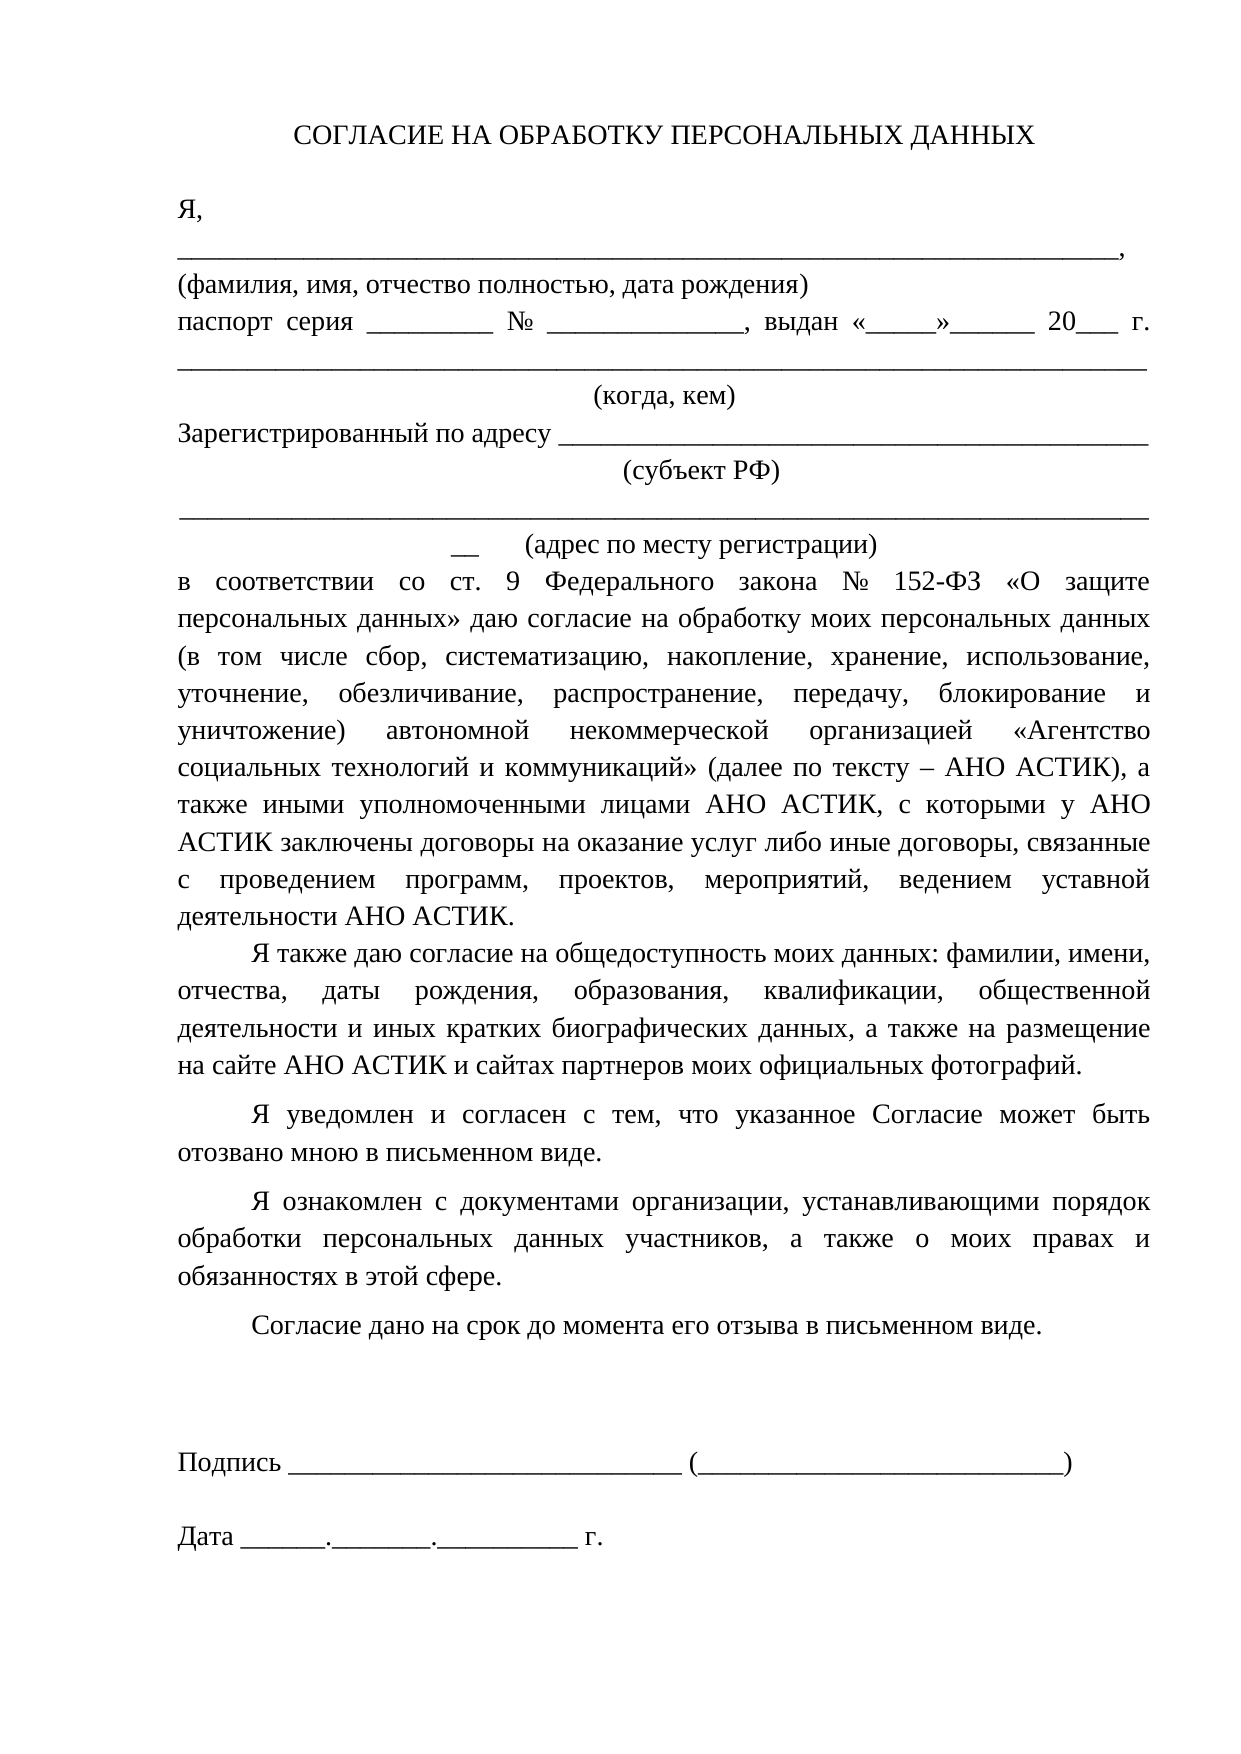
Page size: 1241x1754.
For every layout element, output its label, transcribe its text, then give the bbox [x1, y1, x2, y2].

text Я, ___________________________________________________________________, (фамилия, имя, отчество полностью, дата рождения) [177, 192, 1152, 299]
text СОГЛАСИЕ НА ОБРАБОТКУ ПЕРСОНАЛЬНЫХ ДАННЫХ [177, 118, 1152, 151]
text Подпись ____________________________ (__________________________) [177, 1445, 1152, 1477]
text Зарегистрированный по адресу __________________________________________ [177, 416, 1152, 448]
text Я ознакомлен с документами организации, устанавливающими порядок обработки персональных данных участников, а также о моих правах и обязанностях в этой сфере. [177, 1184, 1152, 1291]
text Я также даю согласие на общедоступность моих данных: фамилии, имени, отчества, даты рождения, образования, квалификации, общественной деятельности и иных кратких биографических данных, а также на размещение на сайте АНО АСТИК и сайтах партнеров моих официальных фотографий. [177, 936, 1152, 1080]
text Я уведомлен и согласен с тем, что указанное Согласие может быть отозвано мною в письменном виде. [177, 1097, 1152, 1167]
text Согласие дано на срок до момента его отзыва в письменном виде. [177, 1308, 1152, 1341]
text в соответствии со ст. 9 Федерального закона № 152-ФЗ «О защите персональных данных» даю согласие на обработку моих персональных данных (в том числе сбор, систематизацию, накопление, хранение, использование, уточнение, обезличивание, распространение, передачу, блокирование и уничтожение) автономной некоммерческой организацией «Агентство социальных технологий и коммуникаций» (далее по тексту – АНО АСТИК), а также иными уполномоченными лицами АНО АСТИК, с которыми у АНО АСТИК заключены договоры на оказание услуг либо иные договоры, связанные с проведением программ, проектов, мероприятий, ведением уставной деятельности АНО АСТИК. [177, 564, 1152, 931]
text (субъект РФ) [177, 453, 1152, 485]
text паспорт серия _________ № ______________, выдан «_____»______ 20___ г. _____________________________________________________________________ [177, 304, 1152, 374]
text _______________________________________________________________________ (адрес по месту регистрации) [177, 490, 1152, 559]
text Дата ______._______.__________ г. [177, 1519, 1152, 1552]
text (когда, кем) [177, 378, 1152, 411]
